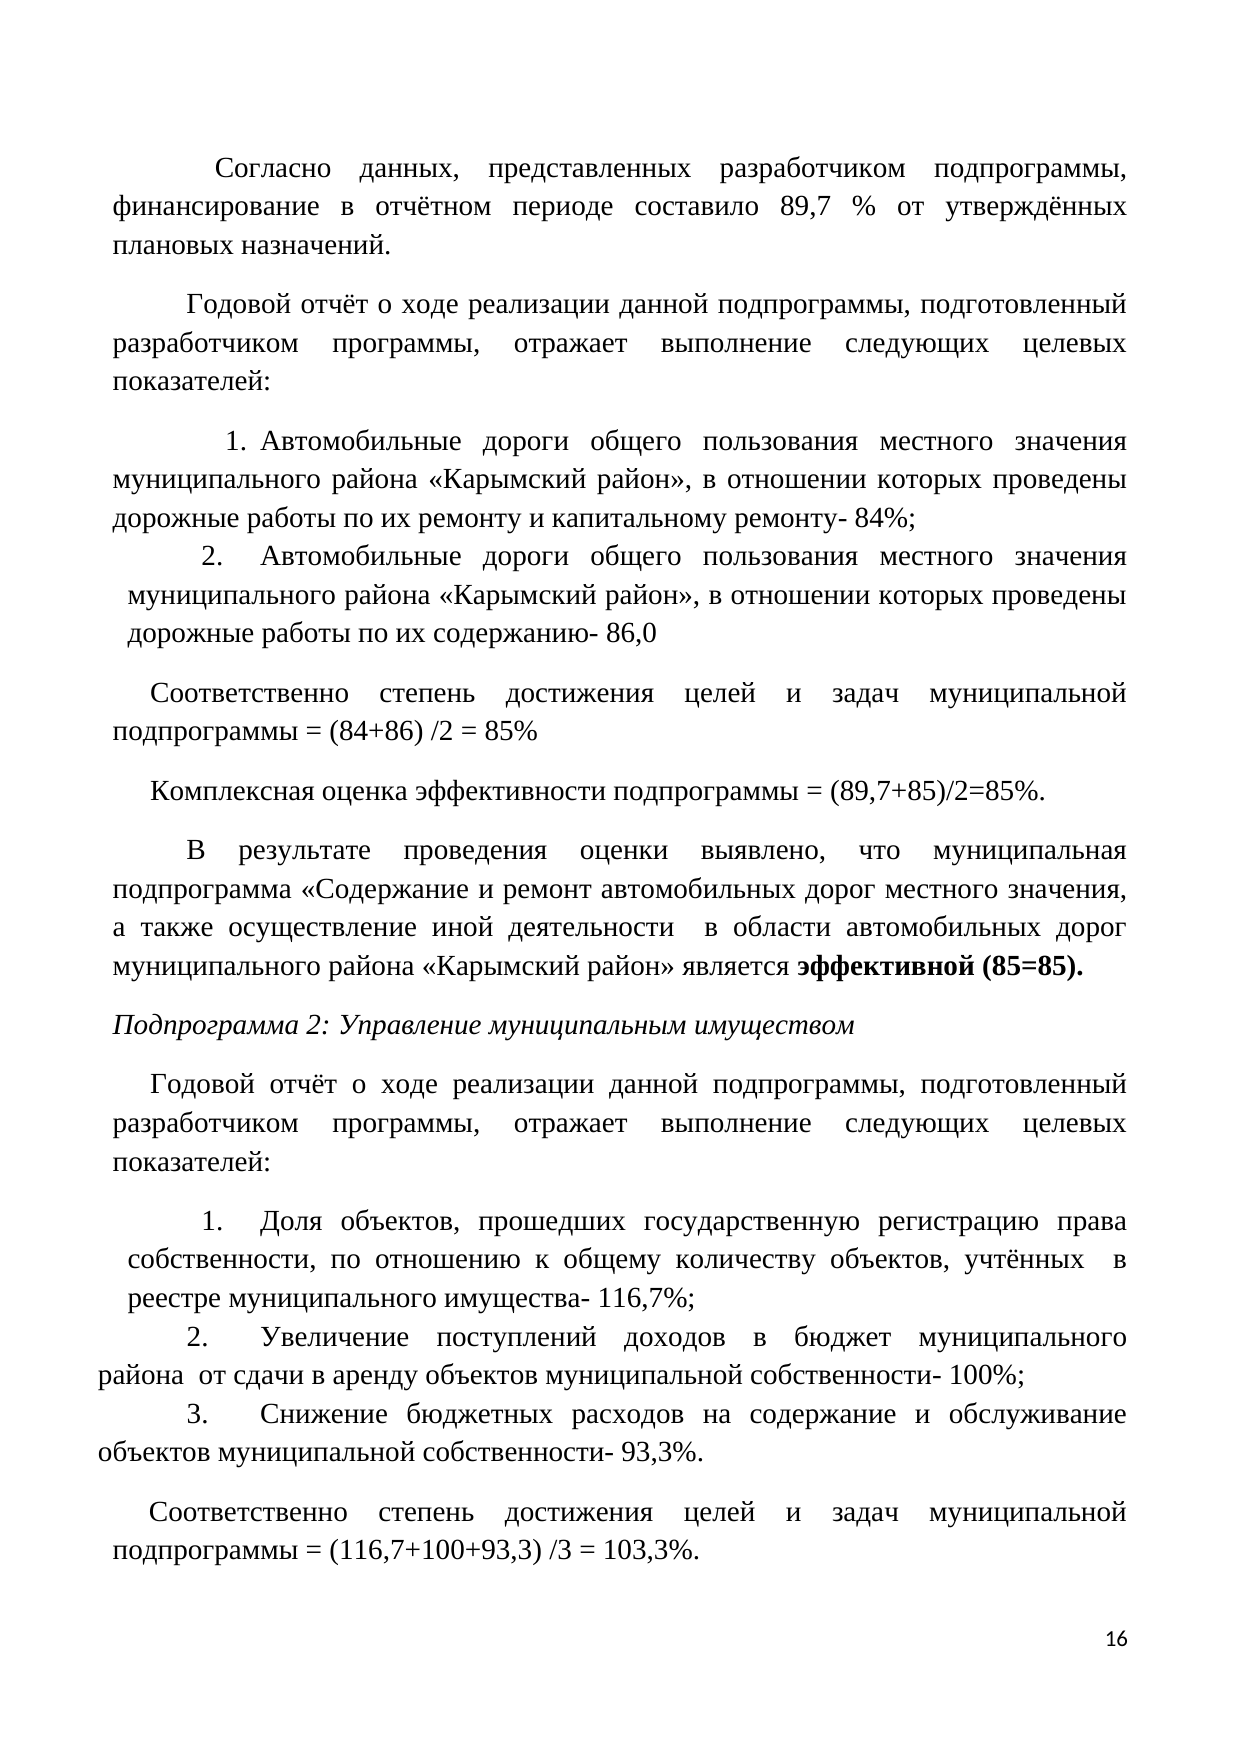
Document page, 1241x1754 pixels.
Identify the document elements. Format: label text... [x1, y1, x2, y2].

text Согласно данных, представленных разработчиком подпрограммы, финансирование в отчётном периоде составило 89,7 % от утверждённых плановых назначений. [112, 150, 1128, 261]
text Соответственно степень достижения целей и задач муниципальной подпрограммы = (116,7+100+93,3) /3 = 103,3%. [112, 1494, 1128, 1566]
list Автомобильные дороги общего пользования местного значения муниципального района «Карымский район», в отношении которых проведены дорожные работы по их содержанию- 86,0 [127, 538, 1128, 649]
text Соответственно степень достижения целей и задач муниципальной подпрограммы = (84+86) /2 = 85% [112, 675, 1128, 747]
text Годовой отчёт о ходе реализации данной подпрограммы, подготовленный разработчиком программы, отражает выполнение следующих целевых показателей: [112, 286, 1128, 397]
text Подпрограмма 2: Управление муниципальным имуществом [112, 1007, 1128, 1041]
text Годовой отчёт о ходе реализации данной подпрограммы, подготовленный разработчиком программы, отражает выполнение следующих целевых показателей: [112, 1067, 1128, 1177]
text В результате проведения оценки выявлено, что муниципальная подпрограмма «Содержание и ремонт автомобильных дорог местного значения, а также осуществление иной деятельности в области автомобильных дорог муниципального района «Карымский район» является эффективной (85=85). [112, 832, 1128, 981]
list Увеличение поступлений доходов в бюджет муниципального района от сдачи в аренду объектов муниципальной собственности- 100%; [98, 1319, 1128, 1391]
list Доля объектов, прошедших государственную регистрацию права собственности, по отношению к общему количеству объектов, учтённых в реестре муниципального имущества- 116,7%; [127, 1203, 1128, 1314]
text Комплексная оценка эффективности подпрограммы = (89,7+85)/2=85%. [150, 773, 1128, 806]
list Снижение бюджетных расходов на содержание и обслуживание объектов муниципальной собственности- 93,3%. [98, 1396, 1128, 1468]
list Автомобильные дороги общего пользования местного значения муниципального района «Карымский район», в отношении которых проведены дорожные работы по их ремонту и капитальному ремонту- 84%; [112, 423, 1128, 533]
